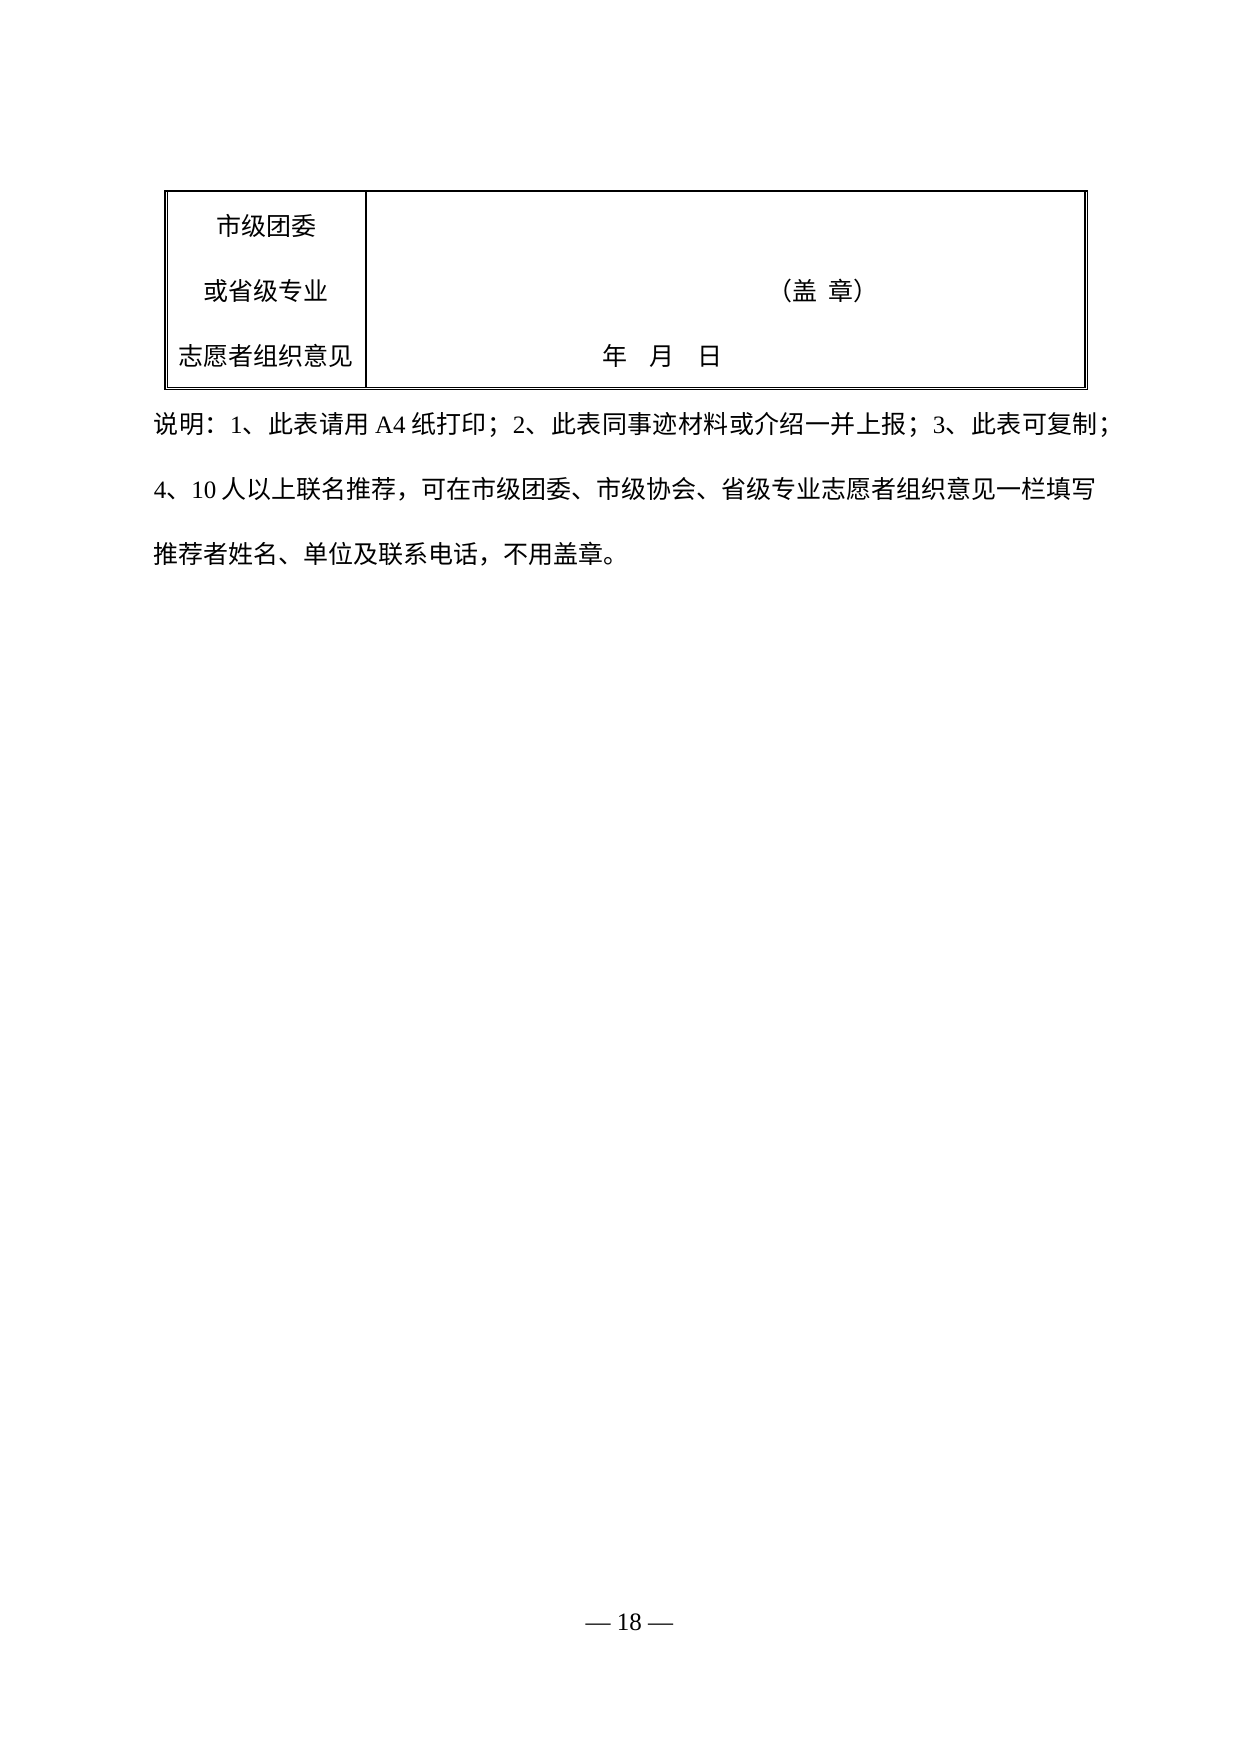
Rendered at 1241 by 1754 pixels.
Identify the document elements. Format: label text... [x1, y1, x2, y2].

table_cell （盖 章） 年 月 日 [367, 192, 1084, 387]
table_cell 市级团委 或省级专业 志愿者组织意见 [168, 192, 365, 387]
text 说明：1、此表请用A4纸打印；2、此表同事迹材料或介绍一并上报；3、此表可复制；4、10人以上联名推荐，可在市级团委、市级协会、省级专业志愿者组织意见一栏填写推荐者姓名、单位及联系电话，不用盖章。 [153, 390, 1098, 585]
